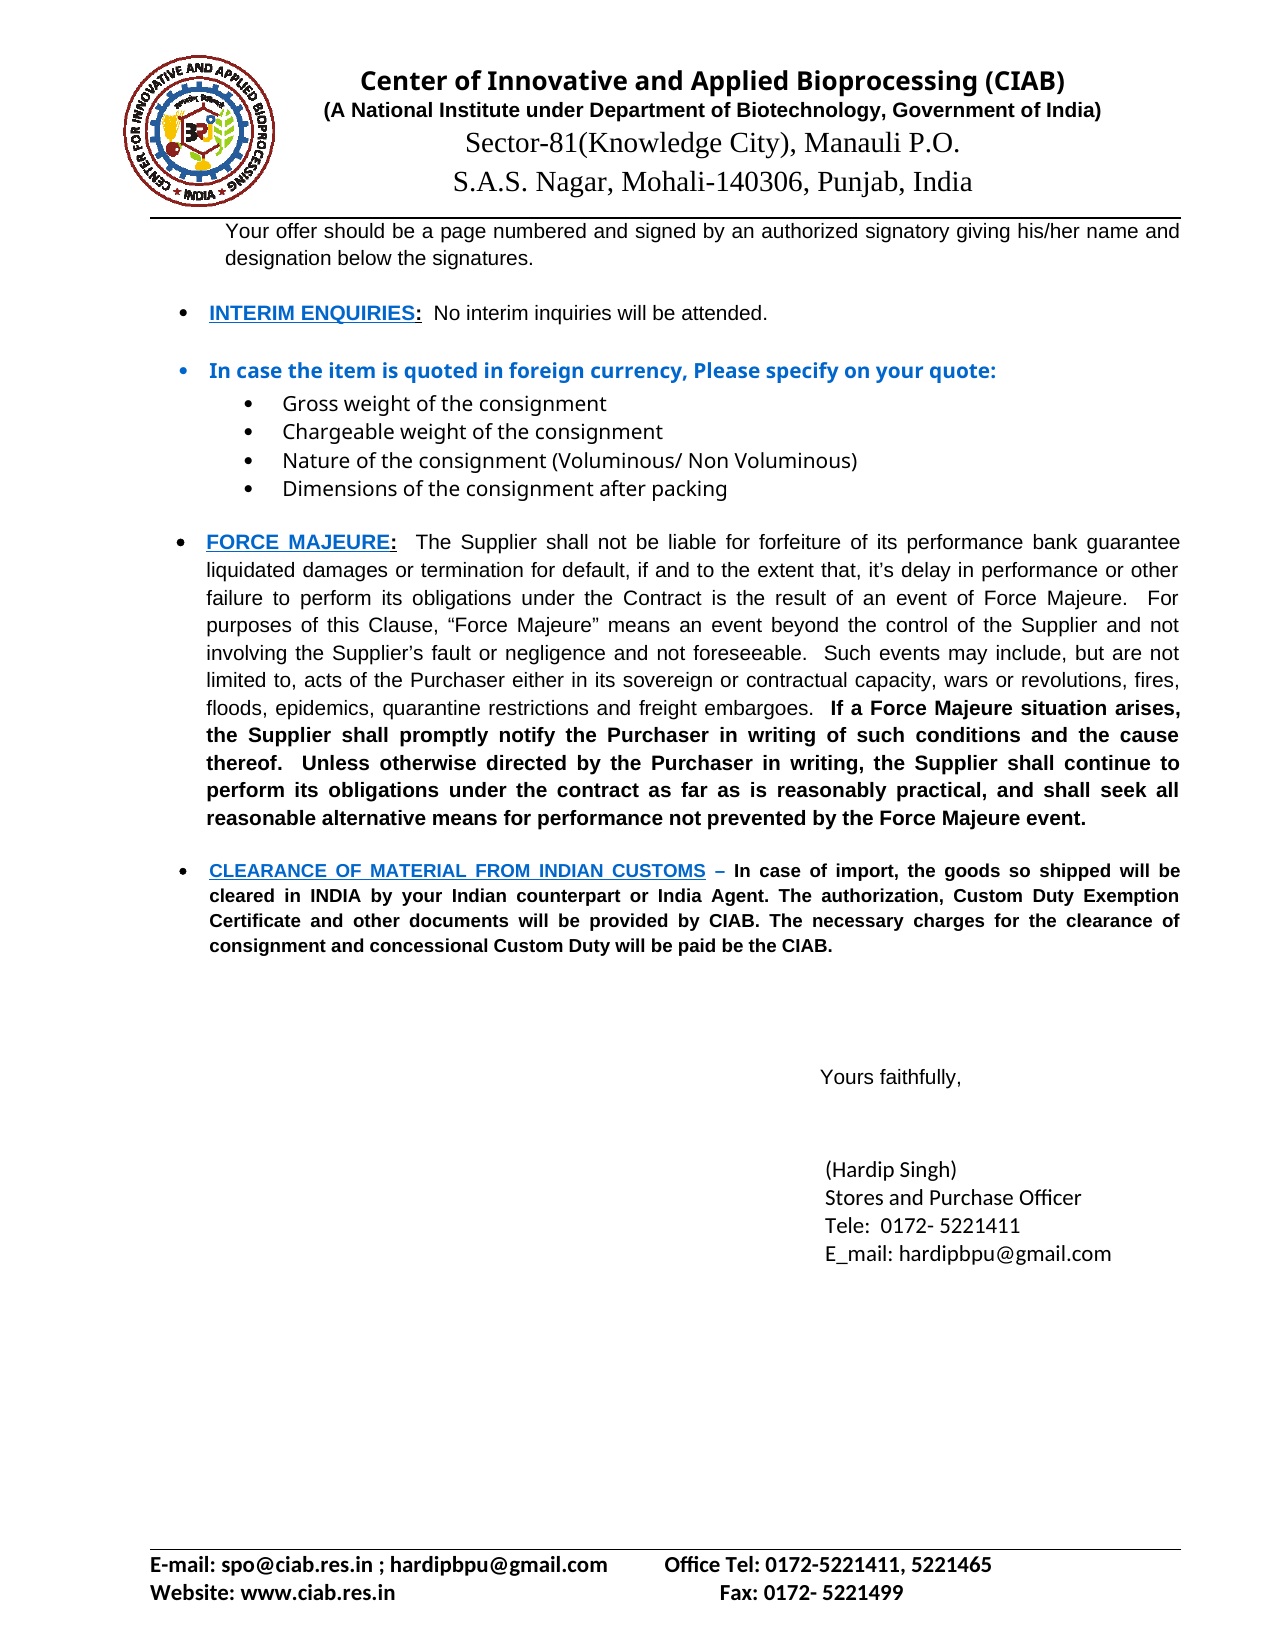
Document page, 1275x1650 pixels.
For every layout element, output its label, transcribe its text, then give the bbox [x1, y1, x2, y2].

list (Hardip Singh) [825, 1156, 1181, 1183]
text Your offer should be a page numbered and signed by an authorized signatory giving his/her name and designation below the signatures. [225, 219, 1181, 270]
text Yours faithfully, [525, 1065, 1181, 1089]
list FORCE MAJEURE: The Supplier shall not be liable for forfeiture of its performance bank guarantee liquidated damages or termination for default, if and to the extent that, it’s delay in performance or other failure to perform its obligations under the Contract is the result of an event of Force Majeure. For purposes of this Clause, “Force Majeure” means an event beyond the control of the Supplier and not involving the Supplier’s fault or negligence and not foreseeable. Such events may include, but are not limited to, acts of the Purchaser either in its sovereign or contractual capacity, wars or revolutions, fires, floods, epidemics, quarantine restrictions and freight embargoes. If a Force Majeure situation arises, the Supplier shall promptly notify the Purchaser in writing of such conditions and the cause thereof. Unless otherwise directed by the Purchaser in writing, the Supplier shall continue to perform its obligations under the contract as far as is reasonably practical, and shall seek all reasonable alternative means for performance not prevented by the Force Majeure event. [177, 530, 1181, 829]
list Nature of the consignment (Voluminous/ Non Voluminous) [244, 446, 1181, 474]
list E_mail: hardipbpu@gmail.com [825, 1239, 1181, 1268]
list CLEARANCE OF MATERIAL FROM INDIAN CUSTOMS – In case of import, the goods so shipped will be cleared in INDIA by your Indian counterpart or India Agent. The authorization, Custom Duty Exemption Certificate and other documents will be provided by CIAB. The necessary charges for the clearance of consignment and concessional Custom Duty will be paid be the CIAB. [179, 860, 1181, 956]
list INTERIM ENQUIRIES: No interim inquiries will be attended. [179, 301, 1181, 325]
list Dimensions of the consignment after packing [244, 474, 1181, 503]
list Chargeable weight of the consignment [244, 417, 1181, 446]
list Gross weight of the consignment [244, 389, 1181, 417]
picture [121, 54, 276, 207]
list Stores and Purchase Officer [825, 1183, 1181, 1212]
list In case the item is quoted in foreign currency, Please specify on your quote: [179, 356, 1181, 385]
list Tele: 0172- 5221411 [825, 1212, 1181, 1239]
